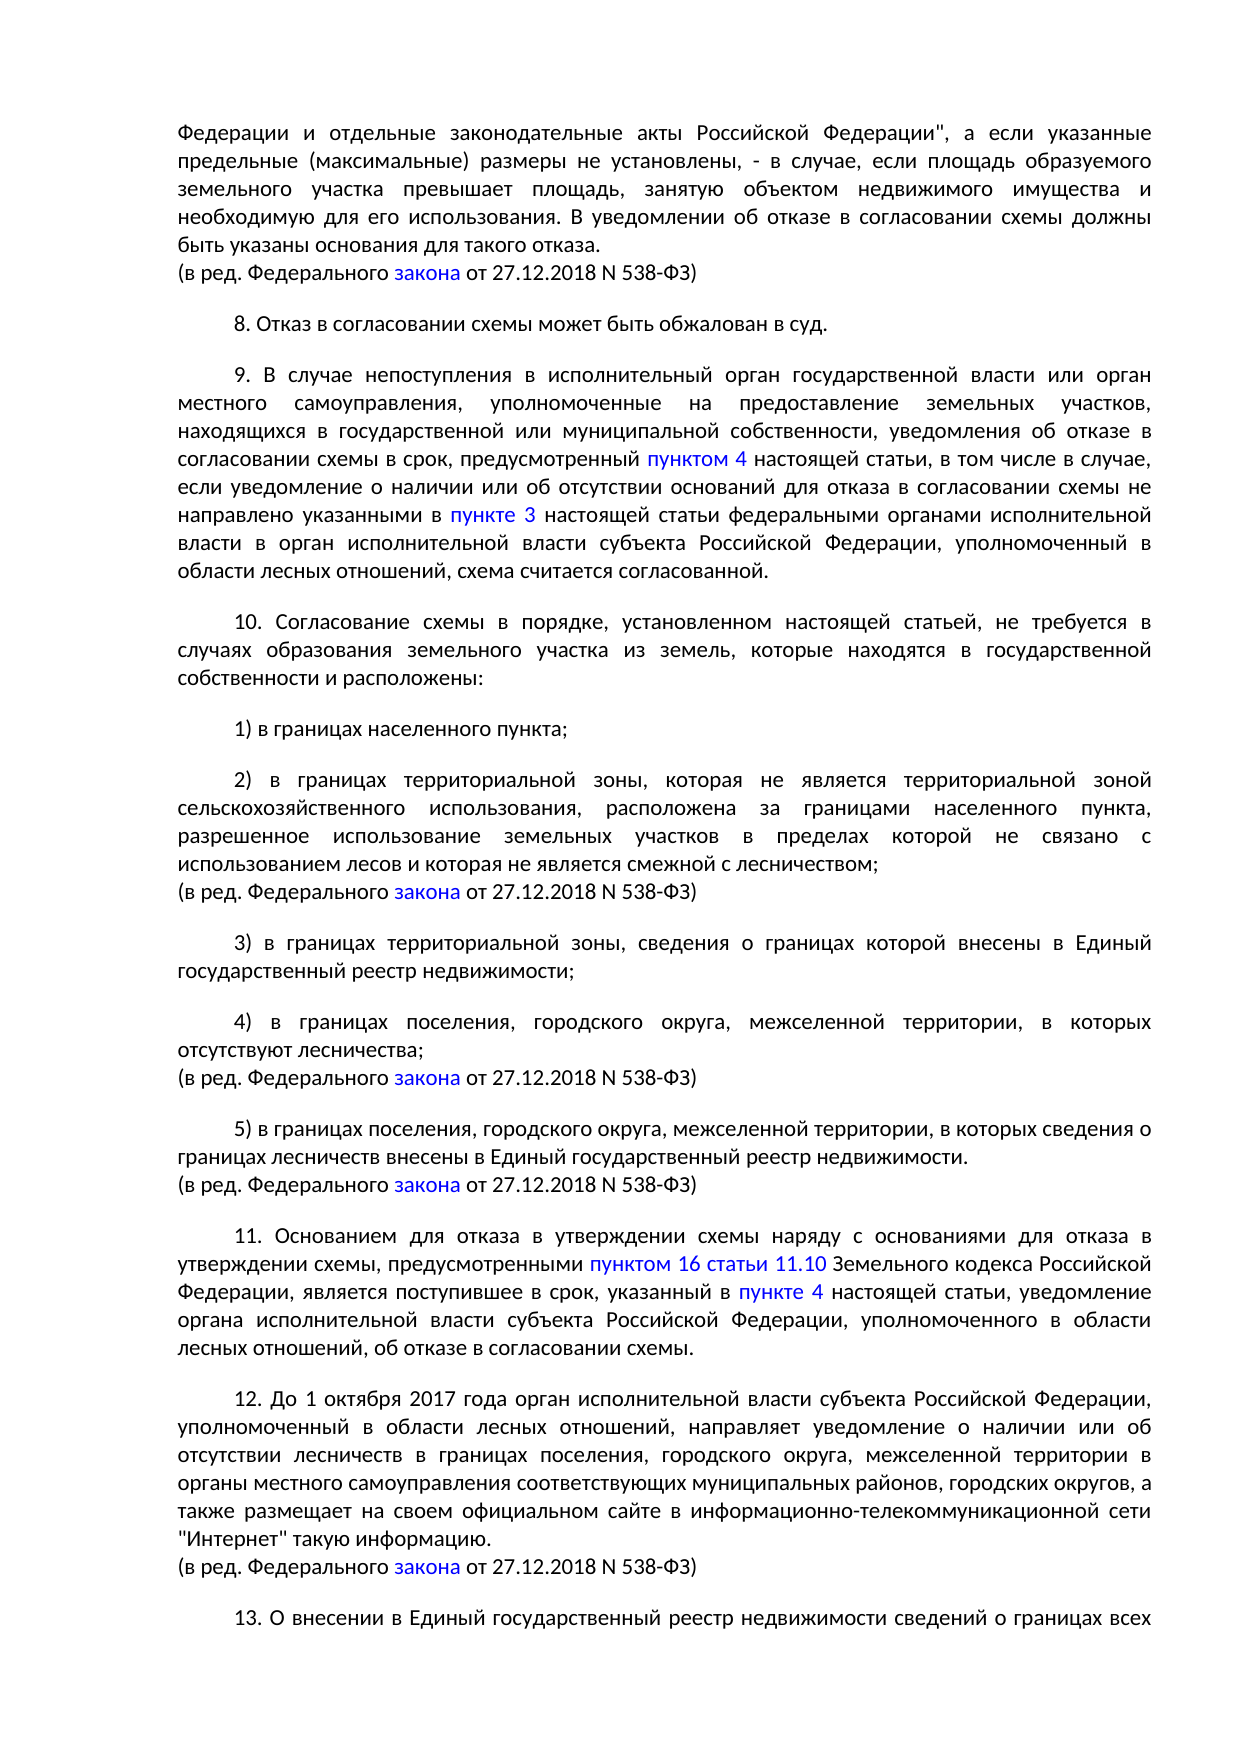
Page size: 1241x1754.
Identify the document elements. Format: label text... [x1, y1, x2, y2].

text 10. Согласование схемы в порядке, установленном настоящей статьей, не требуется в случаях образования земельного участка из земель, которые находятся в государственной собственности и расположены: [177, 607, 1152, 691]
text 3) в границах территориальной зоны, сведения о границах которой внесены в Единый государственный реестр недвижимости; [177, 928, 1152, 984]
text 11. Основанием для отказа в утверждении схемы наряду с основаниями для отказа в утверждении схемы, предусмотренными пунктом 16 статьи 11.10 Земельного кодекса Российской Федерации, является поступившее в срок, указанный в пункте 4 настоящей статьи, уведомление органа исполнительной власти субъекта Российской Федерации, уполномоченного в области лесных отношений, об отказе в согласовании схемы. [177, 1221, 1152, 1361]
text (в ред. Федерального закона от 27.12.2018 N 538-ФЗ) [177, 1170, 1152, 1198]
text (в ред. Федерального закона от 27.12.2018 N 538-ФЗ) [177, 1063, 1152, 1091]
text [177, 118, 1152, 258]
text (в ред. Федерального закона от 27.12.2018 N 538-ФЗ) [177, 877, 1152, 905]
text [177, 1603, 1152, 1631]
text 4) в границах поселения, городского округа, межселенной территории, в которых отсутствуют лесничества; [177, 1007, 1152, 1063]
text (в ред. Федерального закона от 27.12.2018 N 538-ФЗ) [177, 1552, 1152, 1580]
text (в ред. Федерального закона от 27.12.2018 N 538-ФЗ) [177, 258, 1152, 286]
text 2) в границах территориальной зоны, которая не является территориальной зоной сельскохозяйственного использования, расположена за границами населенного пункта, разрешенное использование земельных участков в пределах которой не связано с использованием лесов и которая не является смежной с лесничеством; [177, 765, 1152, 877]
text 5) в границах поселения, городского округа, межселенной территории, в которых сведения о границах лесничеств внесены в Единый государственный реестр недвижимости. [177, 1114, 1152, 1170]
text 8. Отказ в согласовании схемы может быть обжалован в суд. [177, 309, 1152, 337]
text 1) в границах населенного пункта; [177, 714, 1152, 742]
text 9. В случае непоступления в исполнительный орган государственной власти или орган местного самоуправления, уполномоченные на предоставление земельных участков, находящихся в государственной или муниципальной собственности, уведомления об отказе в согласовании схемы в срок, предусмотренный пунктом 4 настоящей статьи, в том числе в случае, если уведомление о наличии или об отсутствии оснований для отказа в согласовании схемы не направлено указанными в пункте 3 настоящей статьи федеральными органами исполнительной власти в орган исполнительной власти субъекта Российской Федерации, уполномоченный в области лесных отношений, схема считается согласованной. [177, 360, 1152, 584]
text 12. До 1 октября 2017 года орган исполнительной власти субъекта Российской Федерации, уполномоченный в области лесных отношений, направляет уведомление о наличии или об отсутствии лесничеств в границах поселения, городского округа, межселенной территории в органы местного самоуправления соответствующих муниципальных районов, городских округов, а также размещает на своем официальном сайте в информационно-телекоммуникационной сети "Интернет" такую информацию. [177, 1384, 1152, 1552]
